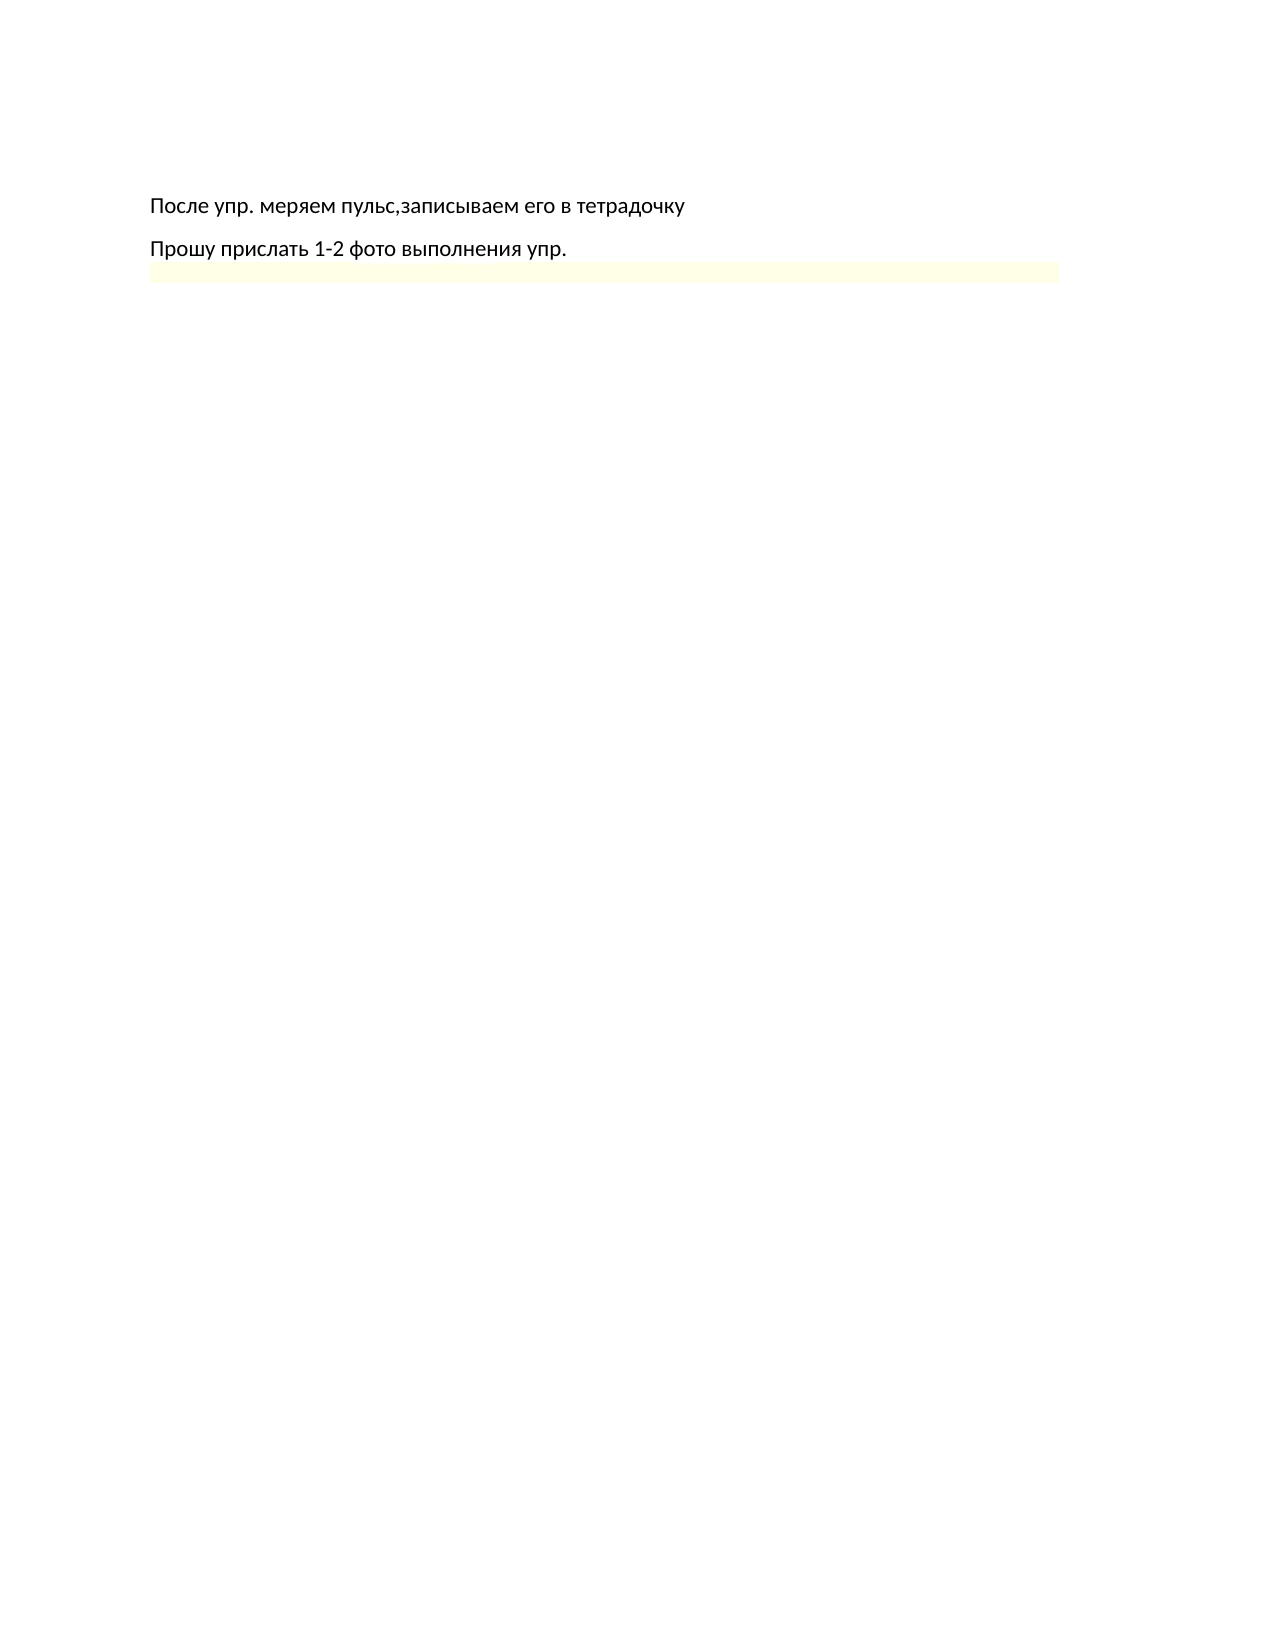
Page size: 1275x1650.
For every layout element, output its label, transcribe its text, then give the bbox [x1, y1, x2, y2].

text Прошу прислать 1-2 фото выполнения упр. [150, 235, 1125, 262]
text После упр. меряем пульс,записываем его в тетрадочку [150, 192, 1125, 219]
